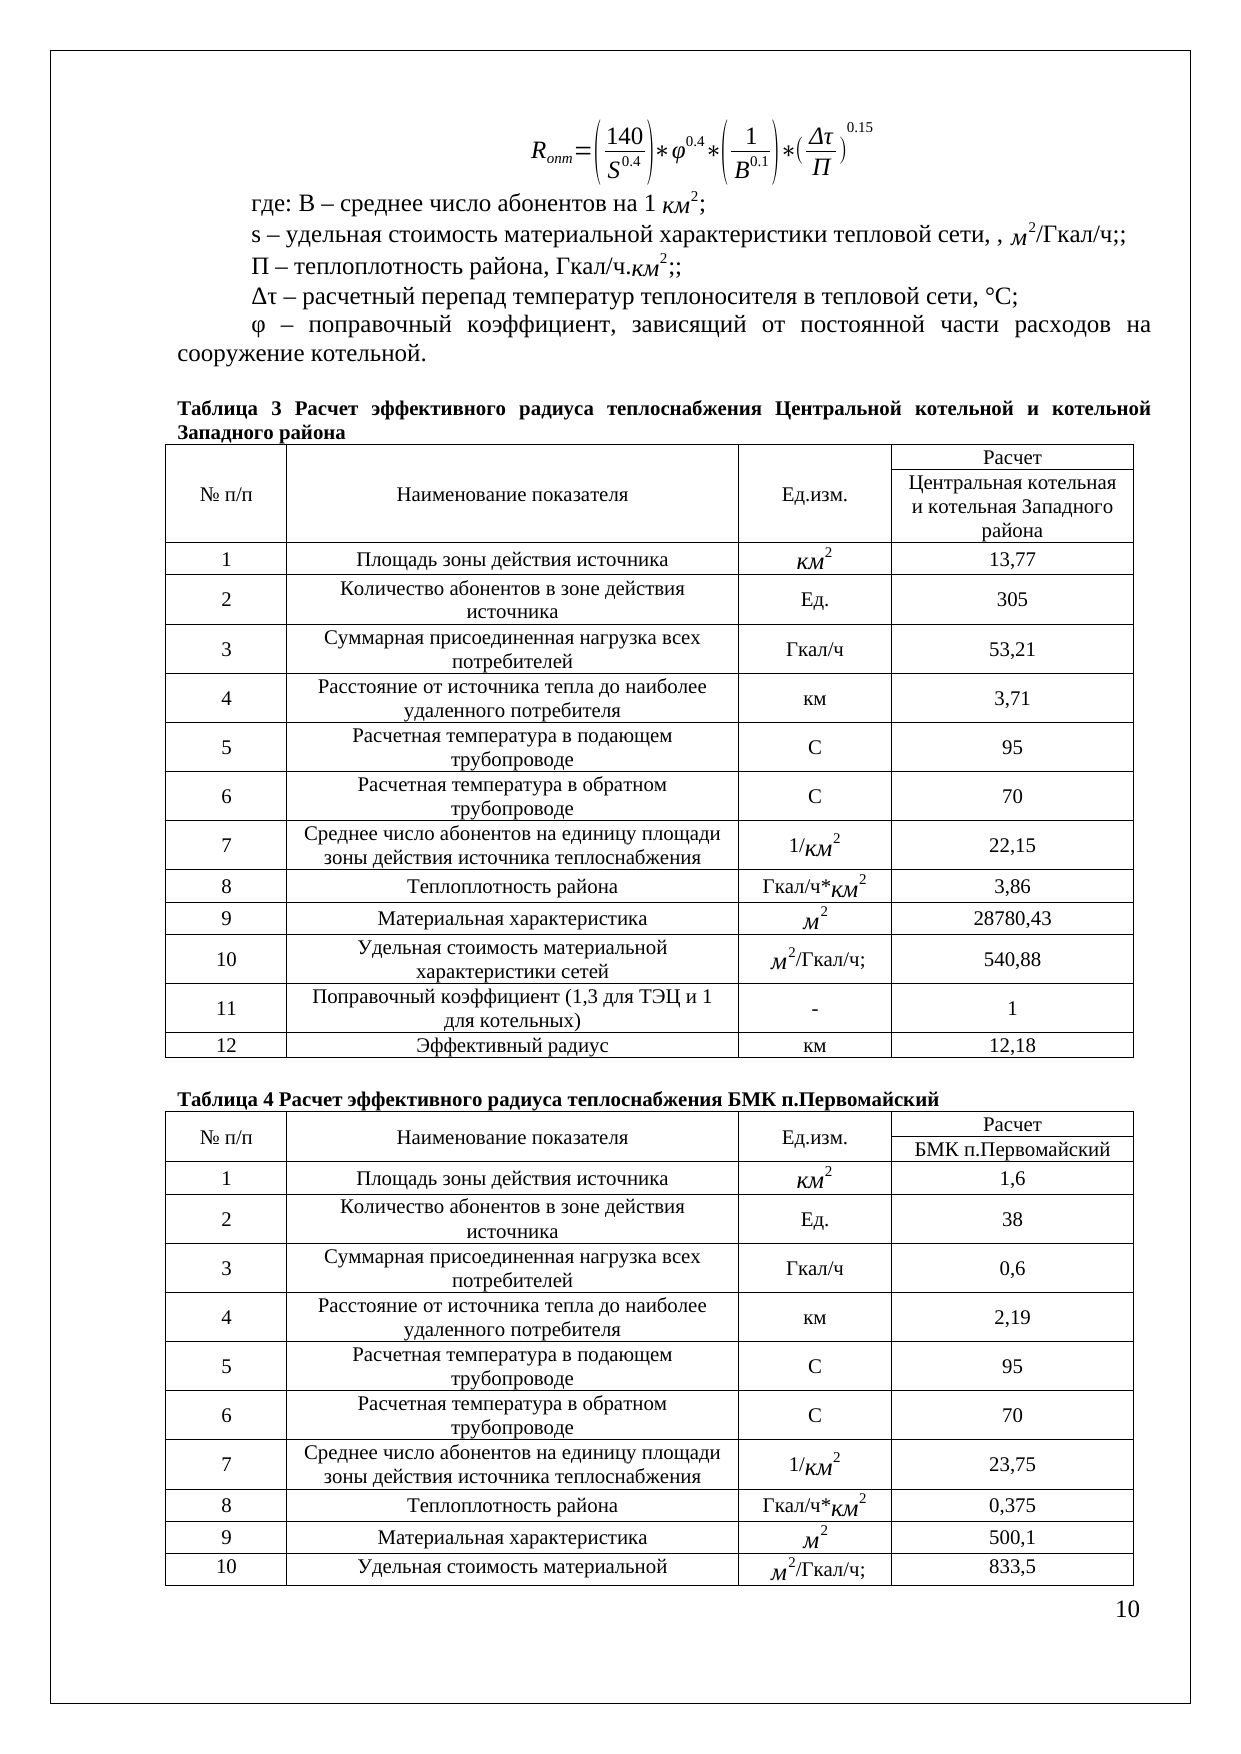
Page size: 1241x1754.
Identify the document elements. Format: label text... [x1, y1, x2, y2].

table_cell Площадь зоны действия источника [287, 1162, 738, 1193]
table_cell км [739, 1033, 891, 1057]
text где: B – среднее число абонентов на 1 ; [177, 187, 1152, 218]
text Δτ – расчетный перепад температур теплоносителя в тепловой сети, °C; [177, 281, 1152, 309]
table_cell 540,88 [892, 935, 1133, 983]
table_cell БМК п.Первомайский [892, 1137, 1133, 1161]
table_header Расчет [892, 1112, 1133, 1136]
table_cell Расстояние от источника тепла до наиболее удаленного потребителя [287, 1293, 738, 1341]
table_cell км [739, 674, 891, 722]
table_cell Количество абонентов в зоне действия источника [287, 1195, 738, 1243]
table_cell км [739, 1293, 891, 1341]
table_cell 4 [166, 1293, 286, 1341]
table_cell 10 [166, 935, 286, 983]
table_cell Поправочный коэффициент (1,3 для ТЭЦ и 1 для котельных) [287, 984, 738, 1032]
table_cell Гкал/ч [739, 625, 891, 673]
table_cell 5 [166, 1342, 286, 1390]
table_cell 8 [166, 870, 286, 902]
table_cell [739, 903, 891, 934]
table_cell 38 [892, 1195, 1133, 1243]
table_cell 0,375 [892, 1490, 1133, 1521]
table_cell Среднее число абонентов на единицу площади зоны действия источника теплоснабжения [287, 821, 738, 869]
table_cell C [739, 1391, 891, 1439]
table_cell C [739, 772, 891, 820]
table_header Ед.изм. [739, 1112, 891, 1161]
table_cell 3,71 [892, 674, 1133, 722]
table_cell 6 [166, 772, 286, 820]
table_cell 1 [166, 543, 286, 574]
table_header Наименование показателя [287, 445, 738, 542]
table_cell 12 [166, 1033, 286, 1057]
table_cell 2 [166, 1195, 286, 1243]
table_cell 95 [892, 723, 1133, 771]
table_header Ед.изм. [739, 445, 891, 542]
table_cell Материальная характеристика [287, 903, 738, 934]
table_cell Среднее число абонентов на единицу площади зоны действия источника теплоснабжения [287, 1440, 738, 1488]
table_cell 28780,43 [892, 903, 1133, 934]
table_cell Материальная характеристика [287, 1522, 738, 1553]
table_cell 1/ [739, 821, 891, 869]
table_cell 500,1 [892, 1522, 1133, 1553]
table_cell 3,86 [892, 870, 1133, 902]
table_cell 95 [892, 1342, 1133, 1390]
table_cell 9 [166, 1522, 286, 1553]
table_cell Расстояние от источника тепла до наиболее удаленного потребителя [287, 674, 738, 722]
table_cell Центральная котельная и котельная Западного района [892, 470, 1133, 542]
table_cell [739, 543, 891, 574]
table_cell 8 [166, 1490, 286, 1521]
table_header № п/п [166, 1112, 286, 1161]
table_cell 1 [166, 1162, 286, 1193]
table_cell Количество абонентов в зоне действия источника [287, 575, 738, 623]
table_header Наименование показателя [287, 1112, 738, 1161]
table_header Расчет [892, 445, 1133, 469]
table_cell Гкал/ч [739, 1244, 891, 1292]
table_cell 23,75 [892, 1440, 1133, 1488]
table_cell 7 [166, 821, 286, 869]
table_cell 9 [166, 903, 286, 934]
table_cell Теплоплотность района [287, 1490, 738, 1521]
table_cell 2 [166, 575, 286, 623]
table_cell Расчетная температура в обратном трубопроводе [287, 772, 738, 820]
table_cell 70 [892, 1391, 1133, 1439]
table_cell 1 [892, 984, 1133, 1032]
table_cell 13,77 [892, 543, 1133, 574]
table_cell [739, 1522, 891, 1553]
table_cell 1/ [739, 1440, 891, 1488]
text φ – поправочный коэффициент, зависящий от постоянной части расходов на сооружение котельной. [177, 309, 1152, 367]
table_cell 53,21 [892, 625, 1133, 673]
table_cell 12,18 [892, 1033, 1133, 1057]
table_cell 3 [166, 1244, 286, 1292]
table_cell 10 [166, 1554, 286, 1585]
table_cell /Гкал/ч; [739, 1554, 891, 1585]
table_header № п/п [166, 445, 286, 542]
table_cell 7 [166, 1440, 286, 1488]
table_cell 305 [892, 575, 1133, 623]
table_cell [287, 1554, 738, 1585]
table_cell /Гкал/ч; [739, 935, 891, 983]
table_cell Эффективный радиус [287, 1033, 738, 1057]
table_cell Расчетная температура в подающем трубопроводе [287, 723, 738, 771]
table_cell Теплоплотность района [287, 870, 738, 902]
table_cell C [739, 723, 891, 771]
table_cell 1,6 [892, 1162, 1133, 1193]
table_cell 2,19 [892, 1293, 1133, 1341]
table_cell [739, 1162, 891, 1193]
table_cell Удельная стоимость материальной характеристики сетей [287, 935, 738, 983]
table_cell 4 [166, 674, 286, 722]
table_cell Гкал/ч* [739, 1490, 891, 1521]
table_cell Суммарная присоединенная нагрузка всех потребителей [287, 625, 738, 673]
table_cell 5 [166, 723, 286, 771]
table_cell Ед. [739, 1195, 891, 1243]
table_cell 3 [166, 625, 286, 673]
table_cell 6 [166, 1391, 286, 1439]
table_cell C [739, 1342, 891, 1390]
table_cell Ед. [739, 575, 891, 623]
table_cell 22,15 [892, 821, 1133, 869]
table_cell 70 [892, 772, 1133, 820]
table_cell 11 [166, 984, 286, 1032]
table_cell 833,5 [892, 1554, 1133, 1585]
table_cell Суммарная присоединенная нагрузка всех потребителей [287, 1244, 738, 1292]
table_cell Площадь зоны действия источника [287, 543, 738, 574]
table_cell 0,6 [892, 1244, 1133, 1292]
table_cell Расчетная температура в подающем трубопроводе [287, 1342, 738, 1390]
table_cell - [739, 984, 891, 1032]
text П – теплоплотность района, Гкал/ч.;; [177, 249, 1152, 281]
text s – удельная стоимость материальной характеристики тепловой сети, , /Гкал/ч;; [177, 218, 1152, 249]
table_cell Гкал/ч* [739, 870, 891, 902]
table_cell Расчетная температура в обратном трубопроводе [287, 1391, 738, 1439]
